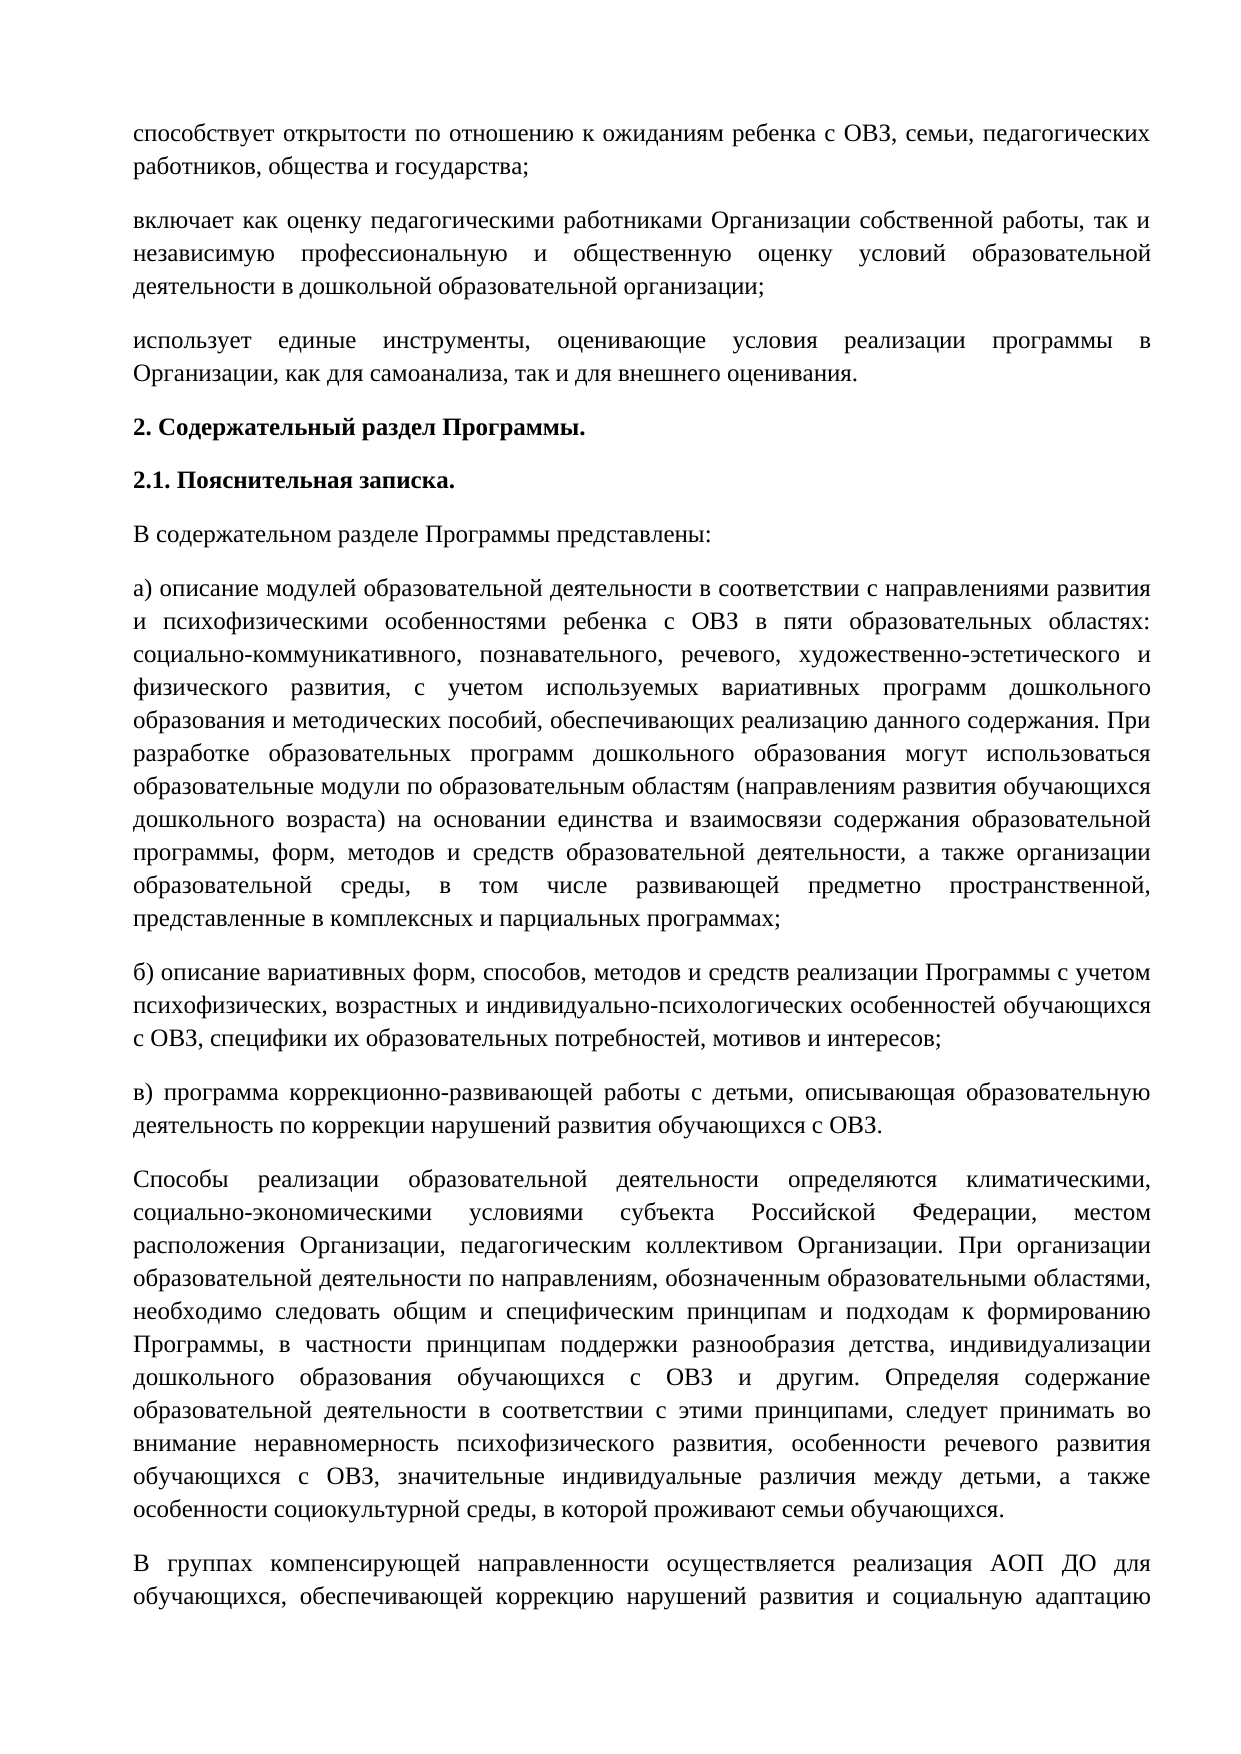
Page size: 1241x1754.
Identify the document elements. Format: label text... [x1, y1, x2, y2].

text В содержательном разделе Программы представлены: [133, 519, 1152, 548]
text Способы реализации образовательной деятельности определяются климатическими, социально-экономическими условиями субъекта Российской Федерации, местом расположения Организации, педагогическим коллективом Организации. При организации образовательной деятельности по направлениям, обозначенным образовательными областями, необходимо следовать общим и специфическим принципам и подходам к формированию Программы, в частности принципам поддержки разнообразия детства, индивидуализации дошкольного образования обучающихся с ОВЗ и другим. Определяя содержание образовательной деятельности в соответствии с этими принципами, следует принимать во внимание неравномерность психофизического развития, особенности речевого развития обучающихся с ОВЗ, значительные индивидуальные различия между детьми, а также особенности социокультурной среды, в которой проживают семьи обучающихся. [133, 1164, 1152, 1523]
text а) описание модулей образовательной деятельности в соответствии с направлениями развития и психофизическими особенностями ребенка с ОВЗ в пяти образовательных областях: социально-коммуникативного, познавательного, речевого, художественно-эстетического и физического развития, с учетом используемых вариативных программ дошкольного образования и методических пособий, обеспечивающих реализацию данного содержания. При разработке образовательных программ дошкольного образования могут использоваться образовательные модули по образовательным областям (направлениям развития обучающихся дошкольного возраста) на основании единства и взаимосвязи содержания образовательной программы, форм, методов и средств образовательной деятельности, а также организации образовательной среды, в том числе развивающей предметно пространственной, представленные в комплексных и парциальных программах; [133, 573, 1152, 932]
text б) описание вариативных форм, способов, методов и средств реализации Программы с учетом психофизических, возрастных и индивидуально-психологических особенностей обучающихся с ОВЗ, специфики их образовательных потребностей, мотивов и интересов; [133, 957, 1152, 1052]
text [133, 1548, 1152, 1610]
text 2. Содержательный раздел Программы. [133, 412, 1152, 441]
text включает как оценку педагогическими работниками Организации собственной работы, так и независимую профессиональную и общественную оценку условий образовательной деятельности в дошкольной образовательной организации; [133, 205, 1152, 300]
text в) программа коррекционно-развивающей работы с детьми, описывающая образовательную деятельность по коррекции нарушений развития обучающихся с ОВЗ. [133, 1077, 1152, 1139]
text способствует открытости по отношению к ожиданиям ребенка с ОВЗ, семьи, педагогических работников, общества и государства; [133, 118, 1152, 180]
text использует единые инструменты, оценивающие условия реализации программы в Организации, как для самоанализа, так и для внешнего оценивания. [133, 325, 1152, 387]
text 2.1. Пояснительная записка. [133, 466, 1152, 494]
